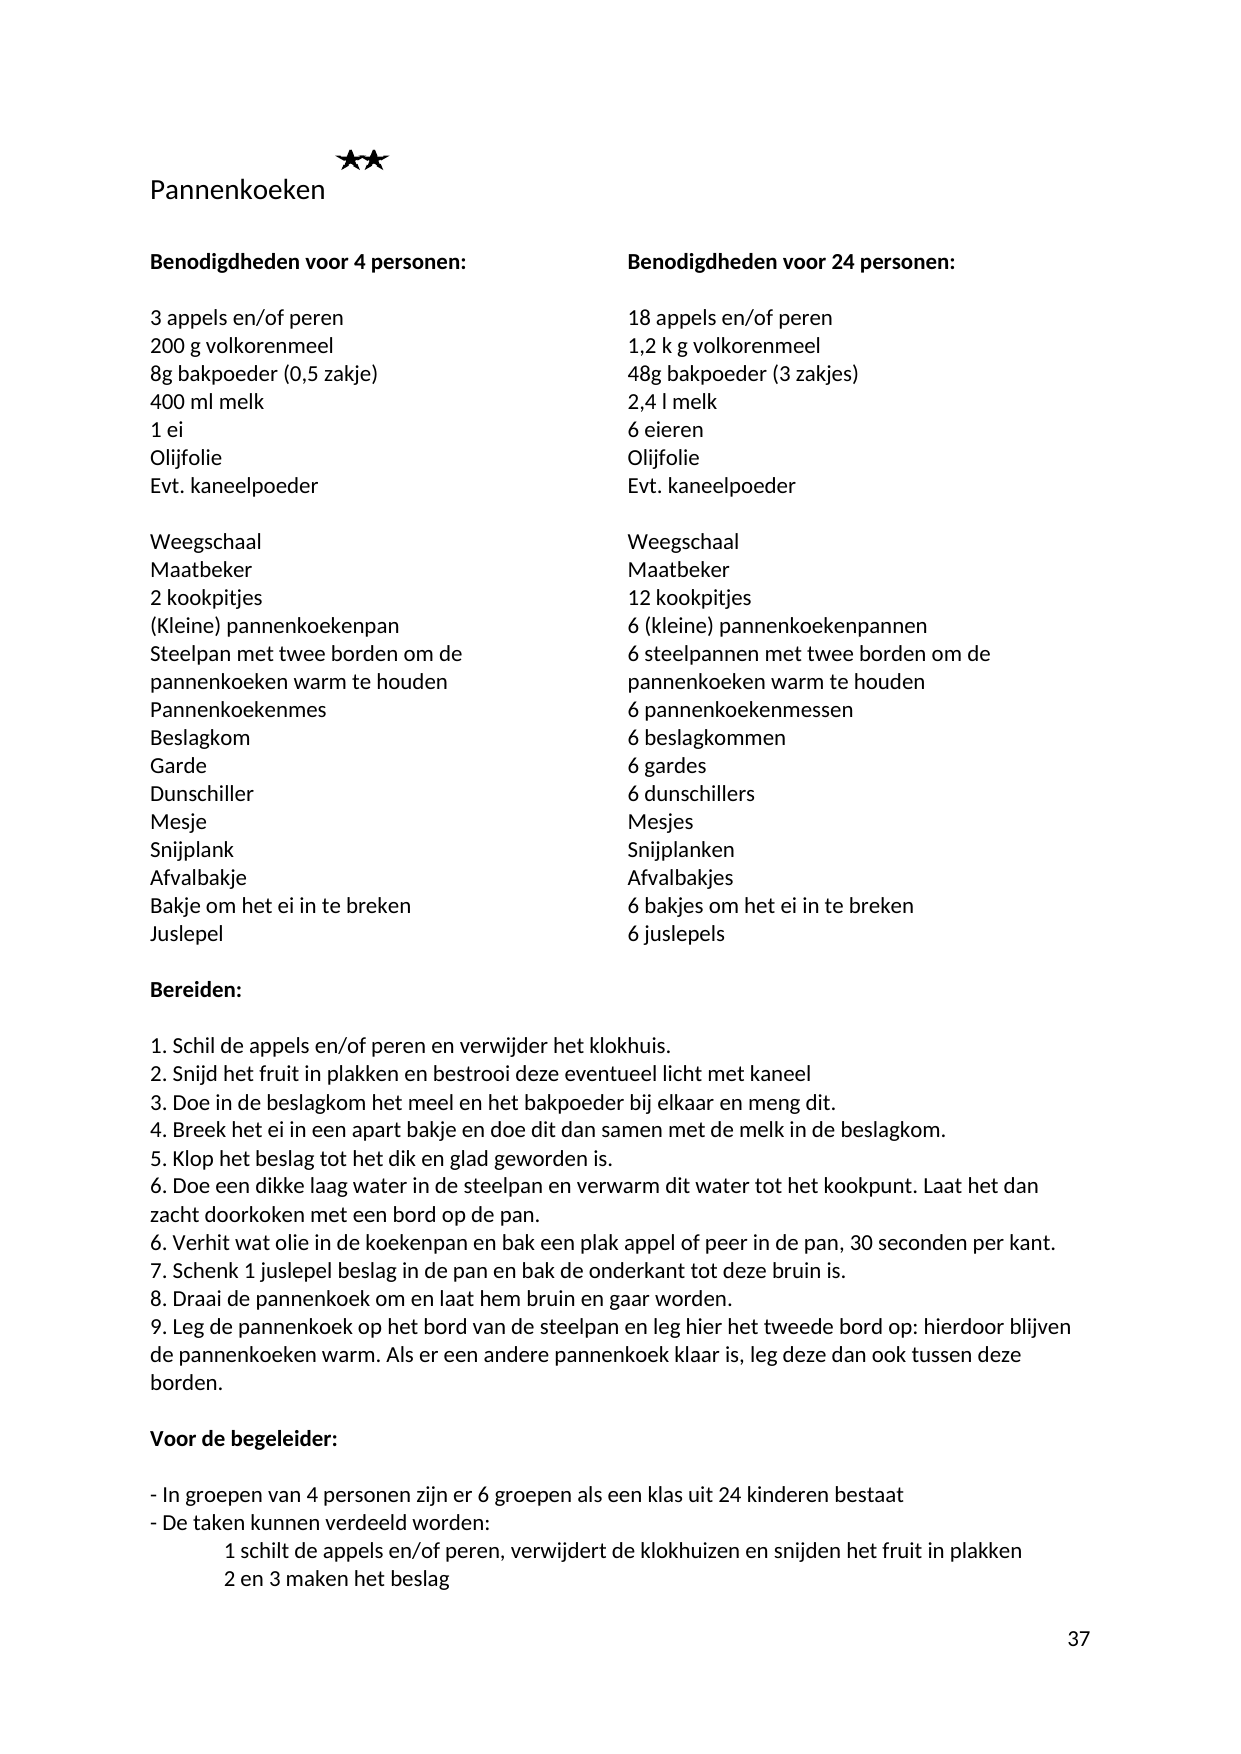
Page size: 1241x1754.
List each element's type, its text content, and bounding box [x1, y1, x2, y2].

text 1 schilt de appels en/of peren, verwijdert de klokhuizen en snijden het fruit in plakken [223, 1536, 1090, 1564]
text Bereiden: [150, 976, 1090, 1003]
text 2. Snijd het fruit in plakken en bestrooi deze eventueel licht met kaneel [150, 1059, 1090, 1088]
text 9. Leg de pannenkoek op het bord van de steelpan en leg hier het tweede bord op: hierdoor blijven de pannenkoeken warm. Als er een andere pannenkoek klaar is, leg deze dan ook tussen deze borden. [150, 1312, 1090, 1396]
table_cell Weegschaal Maatbeker 2 kookpitjes (Kleine) pannenkoekenpan Steelpan met twee borden om de pannenkoeken warm te houden Pannenkoekenmes Beslagkom Garde Dunschiller Mesje Snijplank Afvalbakje Bakje om het ei in te breken Juslepel [139, 527, 616, 947]
text 3. Doe in de beslagkom het meel en het bakpoeder bij elkaar en meng dit. [150, 1088, 1090, 1116]
text 4. Breek het ei in een apart bakje en doe dit dan samen met de melk in de beslagkom. [150, 1116, 1090, 1144]
text 6. Doe een dikke laag water in de steelpan en verwarm dit water tot het kookpunt. Laat het dan zacht doorkoken met een bord op de pan. [150, 1172, 1090, 1228]
text 5. Klop het beslag tot het dik en glad geworden is. [150, 1144, 1090, 1172]
table_header Benodigdheden voor 4 personen: [139, 247, 616, 275]
text 6. Verhit wat olie in de koekenpan en bak een plak appel of peer in de pan, 30 seconden per kant. [150, 1228, 1090, 1256]
table_cell Weegschaal Maatbeker 12 kookpitjes 6 (kleine) pannenkoekenpannen 6 steelpannen met twee borden om de pannenkoeken warm te houden 6 pannenkoekenmessen 6 beslagkommen 6 gardes 6 dunschillers Mesjes Snijplanken Afvalbakjes 6 bakjes om het ei in te breken 6 juslepels [616, 527, 1093, 947]
text 7. Schenk 1 juslepel beslag in de pan en bak de onderkant tot deze bruin is. [150, 1256, 1090, 1284]
text Voor de begeleider: [150, 1424, 1090, 1452]
subtitle Pannenkoeken [150, 171, 1090, 206]
text 2 en 3 maken het beslag [223, 1564, 1090, 1592]
text 8. Draai de pannenkoek om en laat hem bruin en gaar worden. [150, 1284, 1090, 1312]
table_cell 18 appels en/of peren 1,2 k g volkorenmeel 48g bakpoeder (3 zakjes) 2,4 l melk 6 eieren Olijfolie Evt. kaneelpoeder [616, 275, 1093, 527]
table_cell 3 appels en/of peren 200 g volkorenmeel 8g bakpoeder (0,5 zakje) 400 ml melk 1 ei Olijfolie Evt. kaneelpoeder [139, 275, 616, 527]
text - De taken kunnen verdeeld worden: [150, 1508, 1090, 1536]
table_header Benodigdheden voor 24 personen: [616, 247, 1093, 275]
text 1. Schil de appels en/of peren en verwijder het klokhuis. [150, 1032, 1090, 1059]
text - In groepen van 4 personen zijn er 6 groepen als een klas uit 24 kinderen bestaat [150, 1480, 1090, 1508]
